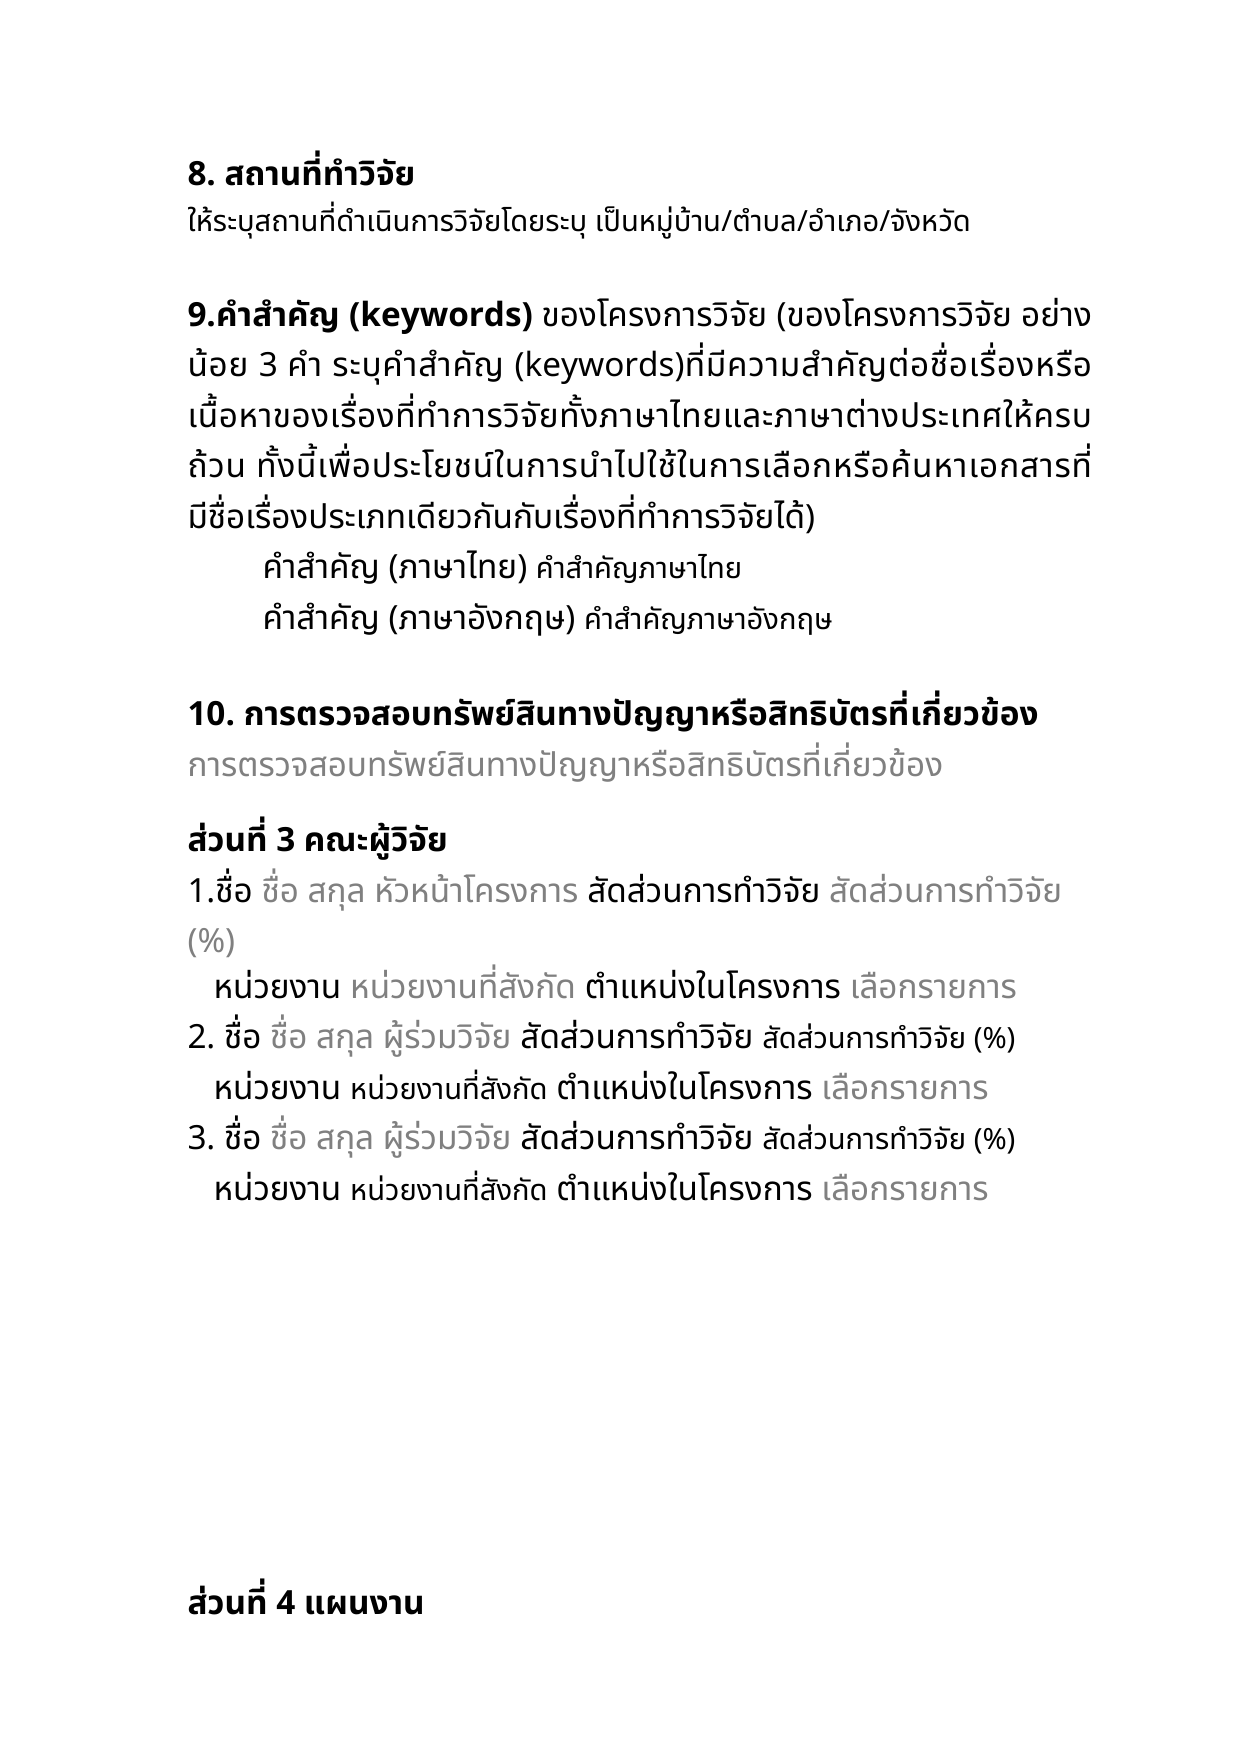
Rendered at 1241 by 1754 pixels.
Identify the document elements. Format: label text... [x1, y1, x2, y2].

text 2. ชื่อ สัดส่วนการทำวิจัย [187, 1013, 1092, 1064]
text 8. สถานที่ทำวิจัย [187, 150, 1092, 201]
text คำสำคัญ (ภาษาอังกฤษ) [187, 594, 1092, 644]
text คำสำคัญ (ภาษาไทย) [187, 543, 1092, 594]
text 1.ชื่อ สัดส่วนการทำวิจัย [187, 867, 1092, 963]
subtitle ส่วนที่ 3 คณะผู้วิจัย [187, 816, 1092, 867]
text 9.คำสำคัญ (keywords) ของโครงการวิจัย (ของโครงการวิจัย อย่างน้อย 3 คำ ระบุคำสำคัญ (keywords)ที่มีความสำคัญต่อชื่อเรื่องหรือเนื้อหาของเรื่องที่ทำการวิจัยทั้งภาษาไทยและภาษาต่างประเทศให้ครบถ้วน ทั้งนี้เพื่อประโยชน์ในการนำไปใช้ในการเลือกหรือค้นหาเอกสารที่มีชื่อเรื่องประเภทเดียวกันกับเรื่องที่ทำการวิจัยได้) [187, 290, 1092, 543]
text ส่วนที่ 4 แผนงาน [187, 1578, 1092, 1629]
text หน่วยงาน ตำแหน่งในโครงการ [187, 963, 1092, 1013]
text หน่วยงาน ตำแหน่งในโครงการ [187, 1165, 1092, 1215]
text 3. ชื่อ สัดส่วนการทำวิจัย [187, 1114, 1092, 1165]
text หน่วยงาน ตำแหน่งในโครงการ [187, 1064, 1092, 1114]
text 10. การตรวจสอบทรัพย์สินทางปัญญาหรือสิทธิบัตรที่เกี่ยวข้อง [187, 690, 1092, 791]
